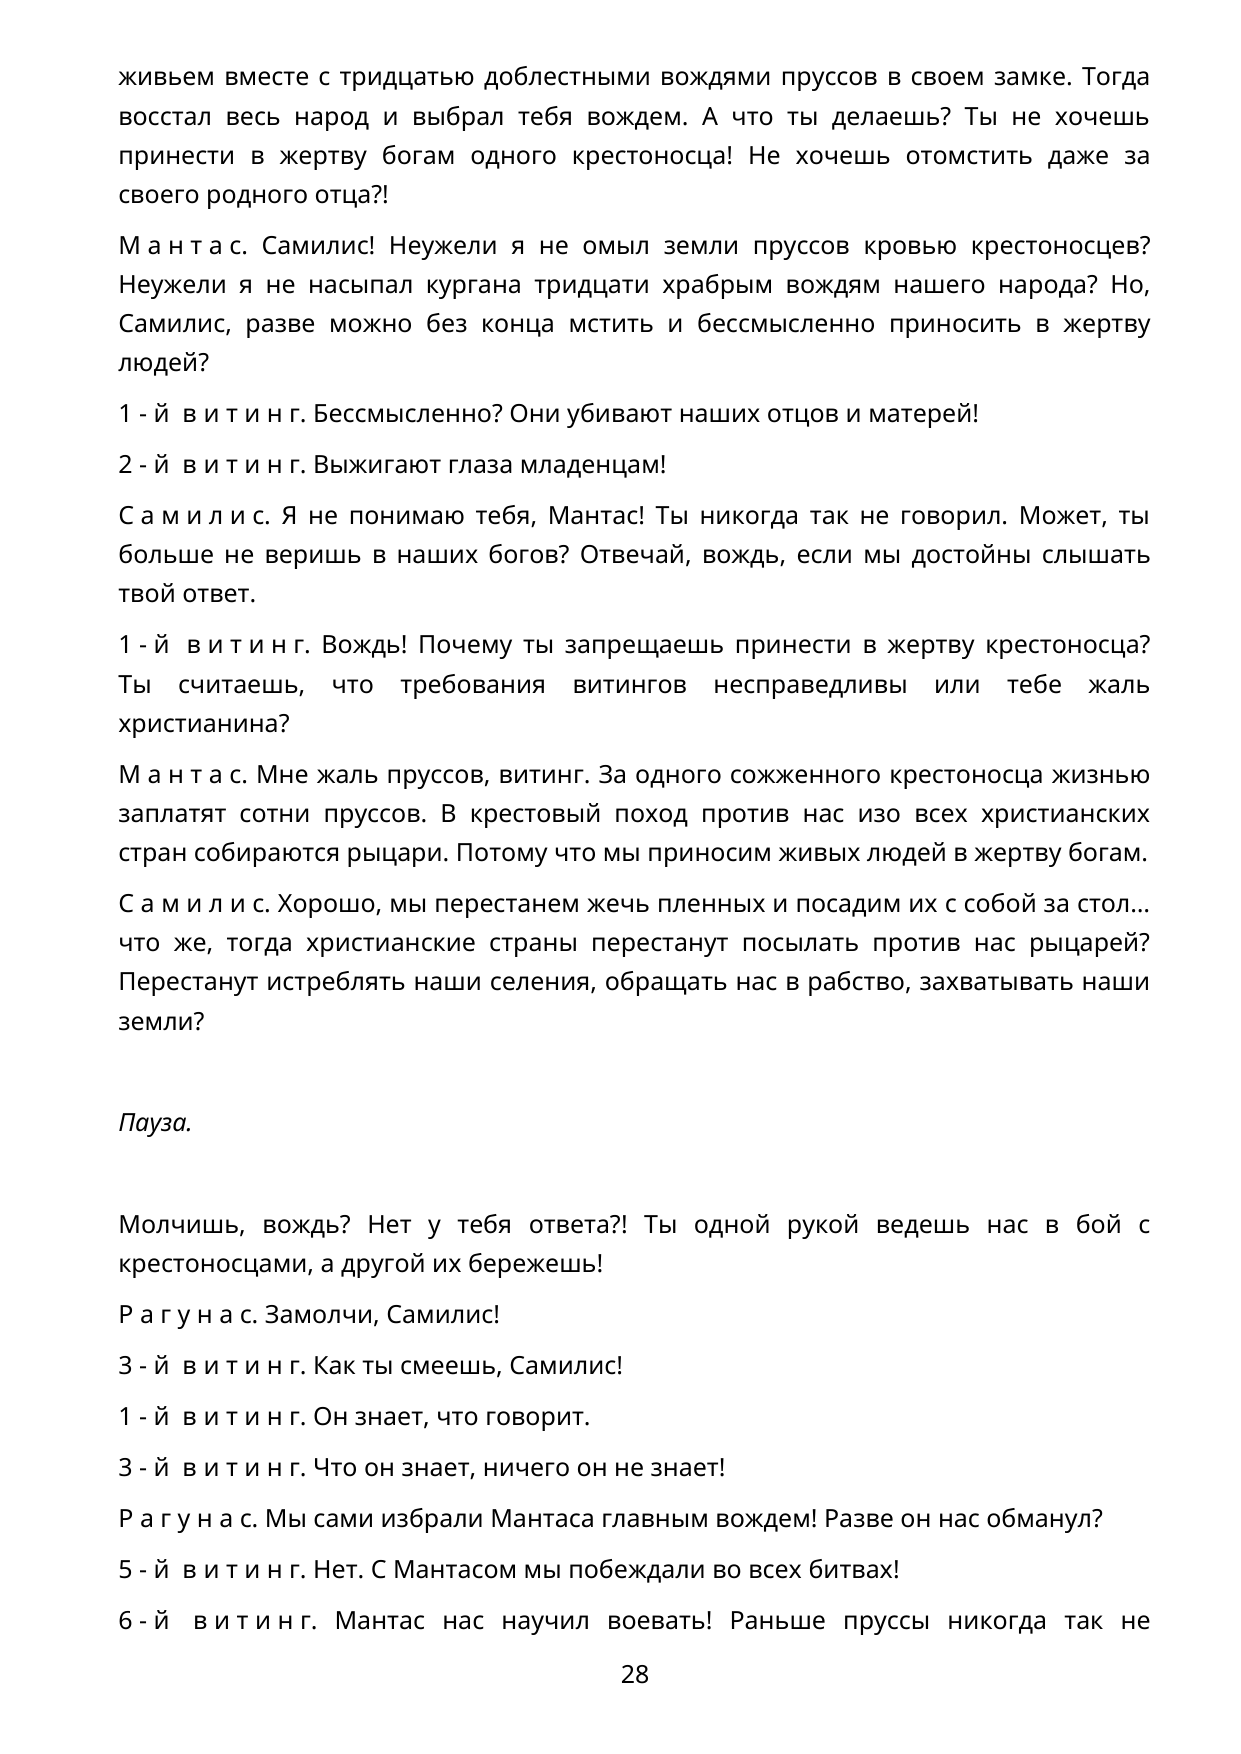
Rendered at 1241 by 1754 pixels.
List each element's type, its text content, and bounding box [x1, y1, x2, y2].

text 5 - й в и т и н г. Нет. С Мантасом мы побеждали во всех битвах! [118, 1552, 1152, 1586]
text Р а г у н а с. Мы сами избрали Мантаса главным вождем! Разве он нас обманул? [118, 1501, 1152, 1535]
text 2 - й в и т и н г. Выжигают глаза младенцам! [118, 447, 1152, 481]
text С а м и л и с. Я не понимаю тебя, Мантас! Ты никогда так не говорил. Может, ты больше не веришь в наших богов? Отвечай, вождь, если мы достойны слышать твой ответ. [118, 498, 1152, 610]
text 1 - й в и т и н г. Вождь! Почему ты запрещаешь принести в жертву крестоносца? Ты считаешь, что требования витингов несправедливы или тебе жаль христианина? [118, 627, 1152, 739]
text Пауза. [118, 1105, 1152, 1139]
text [118, 1603, 1152, 1637]
text М а н т а с. Мне жаль пруссов, витинг. За одного сожженного крестоносца жизнью заплатят сотни пруссов. В крестовый поход против нас изо всех христианских стран собираются рыцари. Потому что мы приносим живых людей в жертву богам. [118, 756, 1152, 869]
text 1 - й в и т и н г. Бессмысленно? Они убивают наших отцов и матерей! [118, 396, 1152, 430]
text Молчишь, вождь? Нет у тебя ответа?! Ты одной рукой ведешь нас в бой с крестоносцами, а другой их бережешь! [118, 1207, 1152, 1280]
text М а н т а с. Самилис! Неужели я не омыл земли пруссов кровью крестоносцев? Неужели я не насыпал кургана тридцати храбрым вождям нашего народа? Но, Самилис, разве можно без конца мстить и бессмысленно приносить в жертву людей? [118, 227, 1152, 379]
text 3 - й в и т и н г. Что он знает, ничего он не знает! [118, 1450, 1152, 1484]
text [118, 59, 1152, 211]
text С а м и л и с. Хорошо, мы перестанем жечь пленных и посадим их с собой за стол… что же, тогда христианские страны перестанут посылать против нас рыцарей? Перестанут истреблять наши селения, обращать нас в рабство, захватывать наши земли? [118, 886, 1152, 1037]
text 3 - й в и т и н г. Как ты смеешь, Самилис! [118, 1348, 1152, 1382]
text Р а г у н а с. Замолчи, Самилис! [118, 1297, 1152, 1331]
text 1 - й в и т и н г. Он знает, что говорит. [118, 1399, 1152, 1433]
